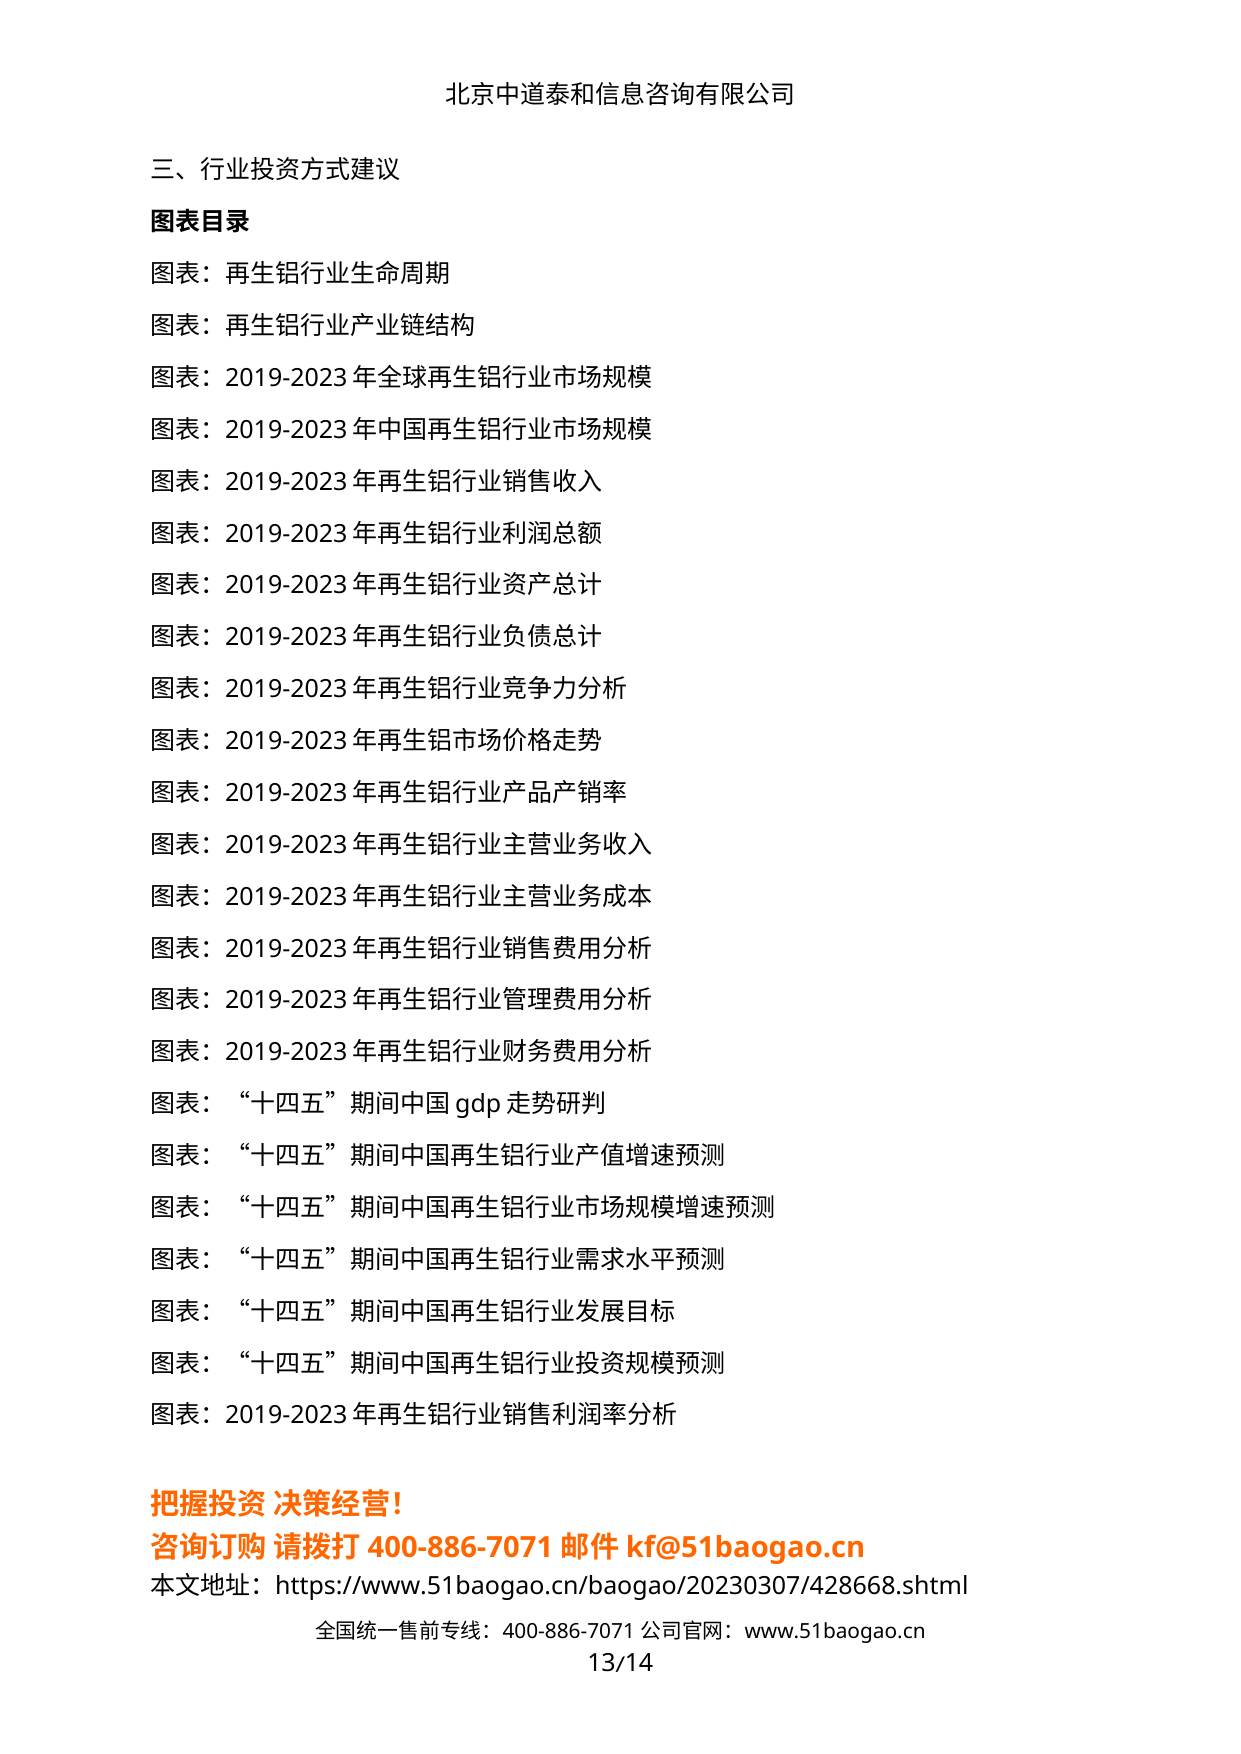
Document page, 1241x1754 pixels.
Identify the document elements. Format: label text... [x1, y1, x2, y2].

text 图表：2019-2023年全球再生铝行业市场规模 [150, 357, 1090, 394]
text 三、行业投资方式建议 [150, 150, 1090, 186]
text 图表：“十四五”期间中国再生铝行业市场规模增速预测 [150, 1187, 1090, 1224]
text 图表：2019-2023年再生铝市场价格走势 [150, 721, 1090, 757]
text 图表：2019-2023年中国再生铝行业市场规模 [150, 409, 1090, 446]
text 图表目录 [150, 202, 1090, 238]
text 图表：2019-2023年再生铝行业负债总计 [150, 617, 1090, 653]
text 图表：2019-2023年再生铝行业竞争力分析 [150, 669, 1090, 705]
text 图表：2019-2023年再生铝行业资产总计 [150, 565, 1090, 601]
text 图表：2019-2023年再生铝行业主营业务收入 [150, 824, 1090, 861]
text 图表：再生铝行业产业链结构 [150, 306, 1090, 342]
text 把握投资 决策经营！咨询订购 请拨打 400-886-7071 邮件 kf@51baogao.cn本文地址：https://www.51baogao.cn/baogao/20230307/428668.shtml [150, 1447, 1090, 1602]
text 图表：2019-2023年再生铝行业财务费用分析 [150, 1032, 1090, 1068]
text 图表：2019-2023年再生铝行业销售费用分析 [150, 928, 1090, 964]
text 图表：2019-2023年再生铝行业销售收入 [150, 461, 1090, 497]
text 图表：2019-2023年再生铝行业产品产销率 [150, 772, 1090, 809]
text 图表：2019-2023年再生铝行业利润总额 [150, 513, 1090, 549]
text 图表：2019-2023年再生铝行业主营业务成本 [150, 876, 1090, 912]
text 图表：2019-2023年再生铝行业管理费用分析 [150, 980, 1090, 1016]
text 图表：2019-2023年再生铝行业销售利润率分析 [150, 1395, 1090, 1431]
text 图表：再生铝行业生命周期 [150, 254, 1090, 290]
text 图表：“十四五”期间中国再生铝行业产值增速预测 [150, 1136, 1090, 1172]
text 图表：“十四五”期间中国gdp走势研判 [150, 1084, 1090, 1120]
text 图表：“十四五”期间中国再生铝行业需求水平预测 [150, 1239, 1090, 1276]
text 图表：“十四五”期间中国再生铝行业发展目标 [150, 1291, 1090, 1327]
text 图表：“十四五”期间中国再生铝行业投资规模预测 [150, 1343, 1090, 1379]
